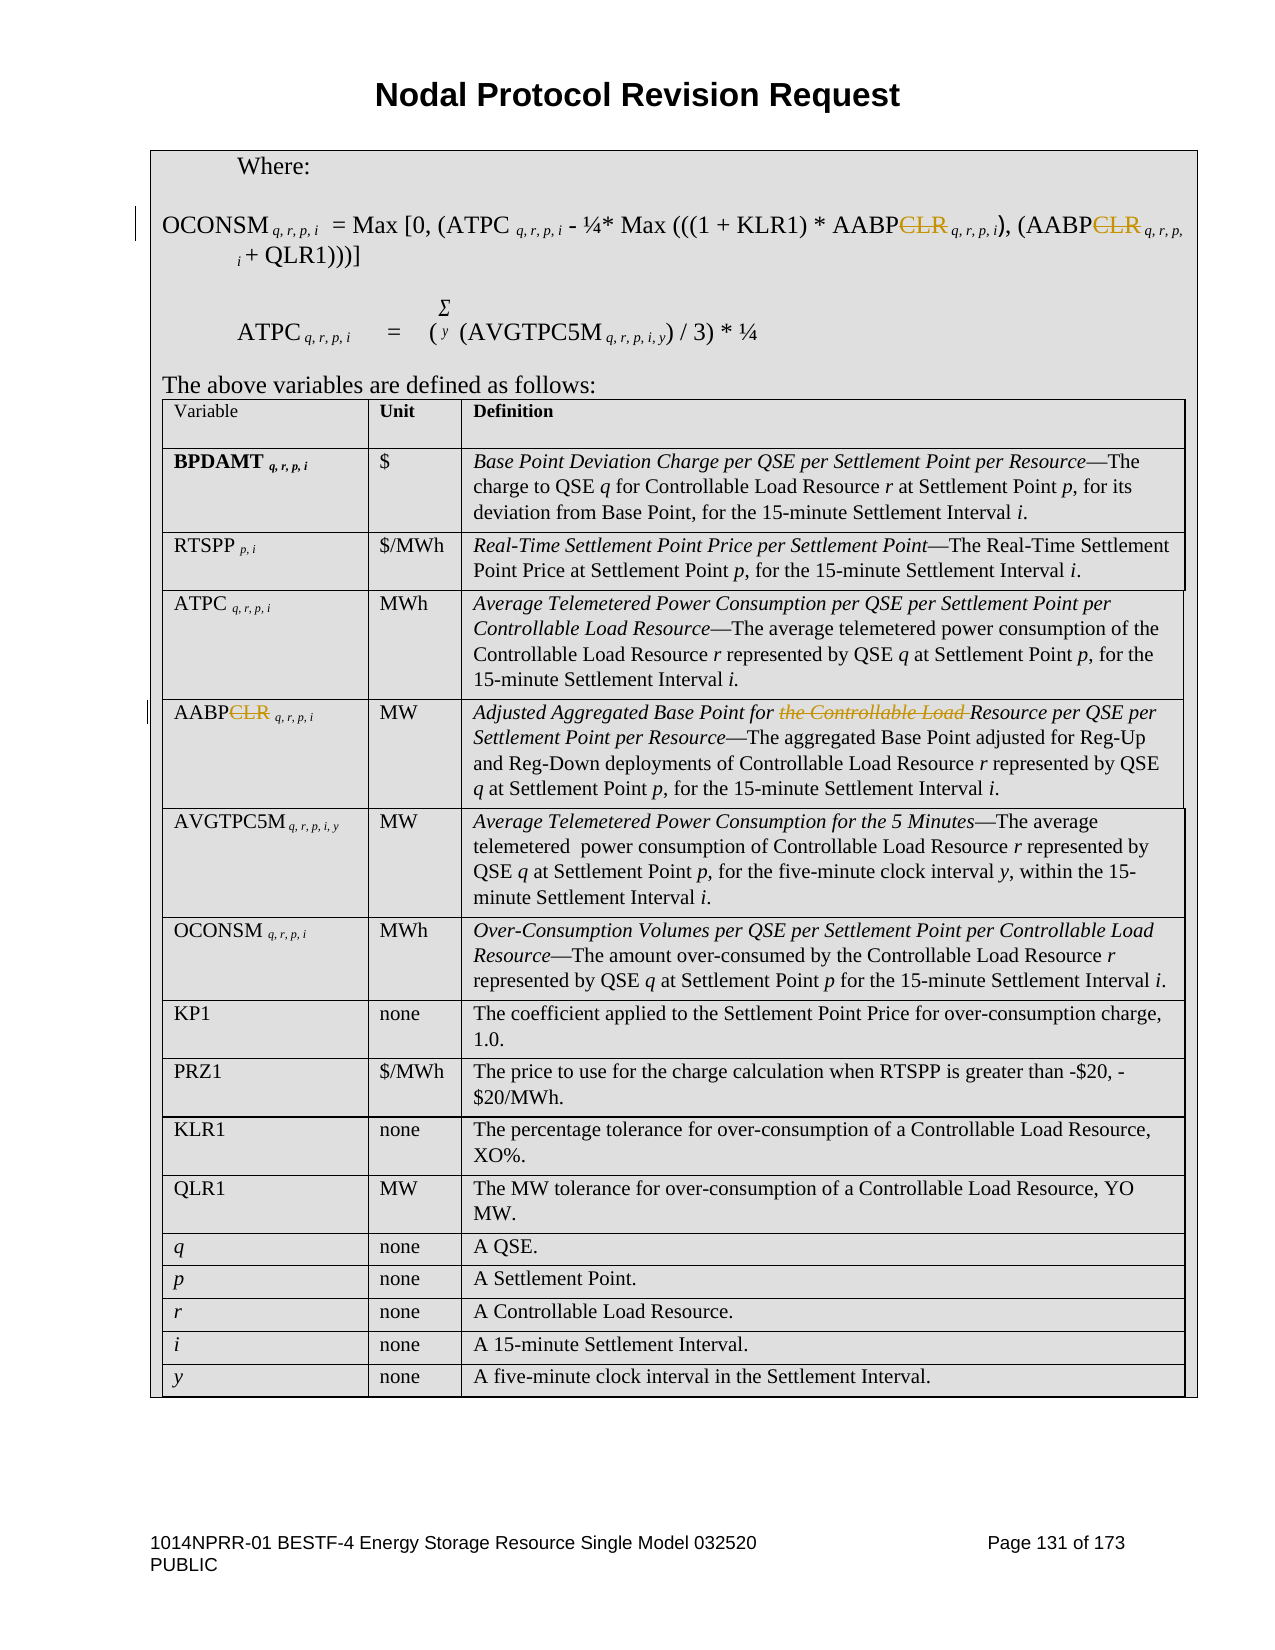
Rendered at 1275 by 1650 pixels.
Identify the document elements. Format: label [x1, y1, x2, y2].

table_header [151, 151, 1197, 1397]
